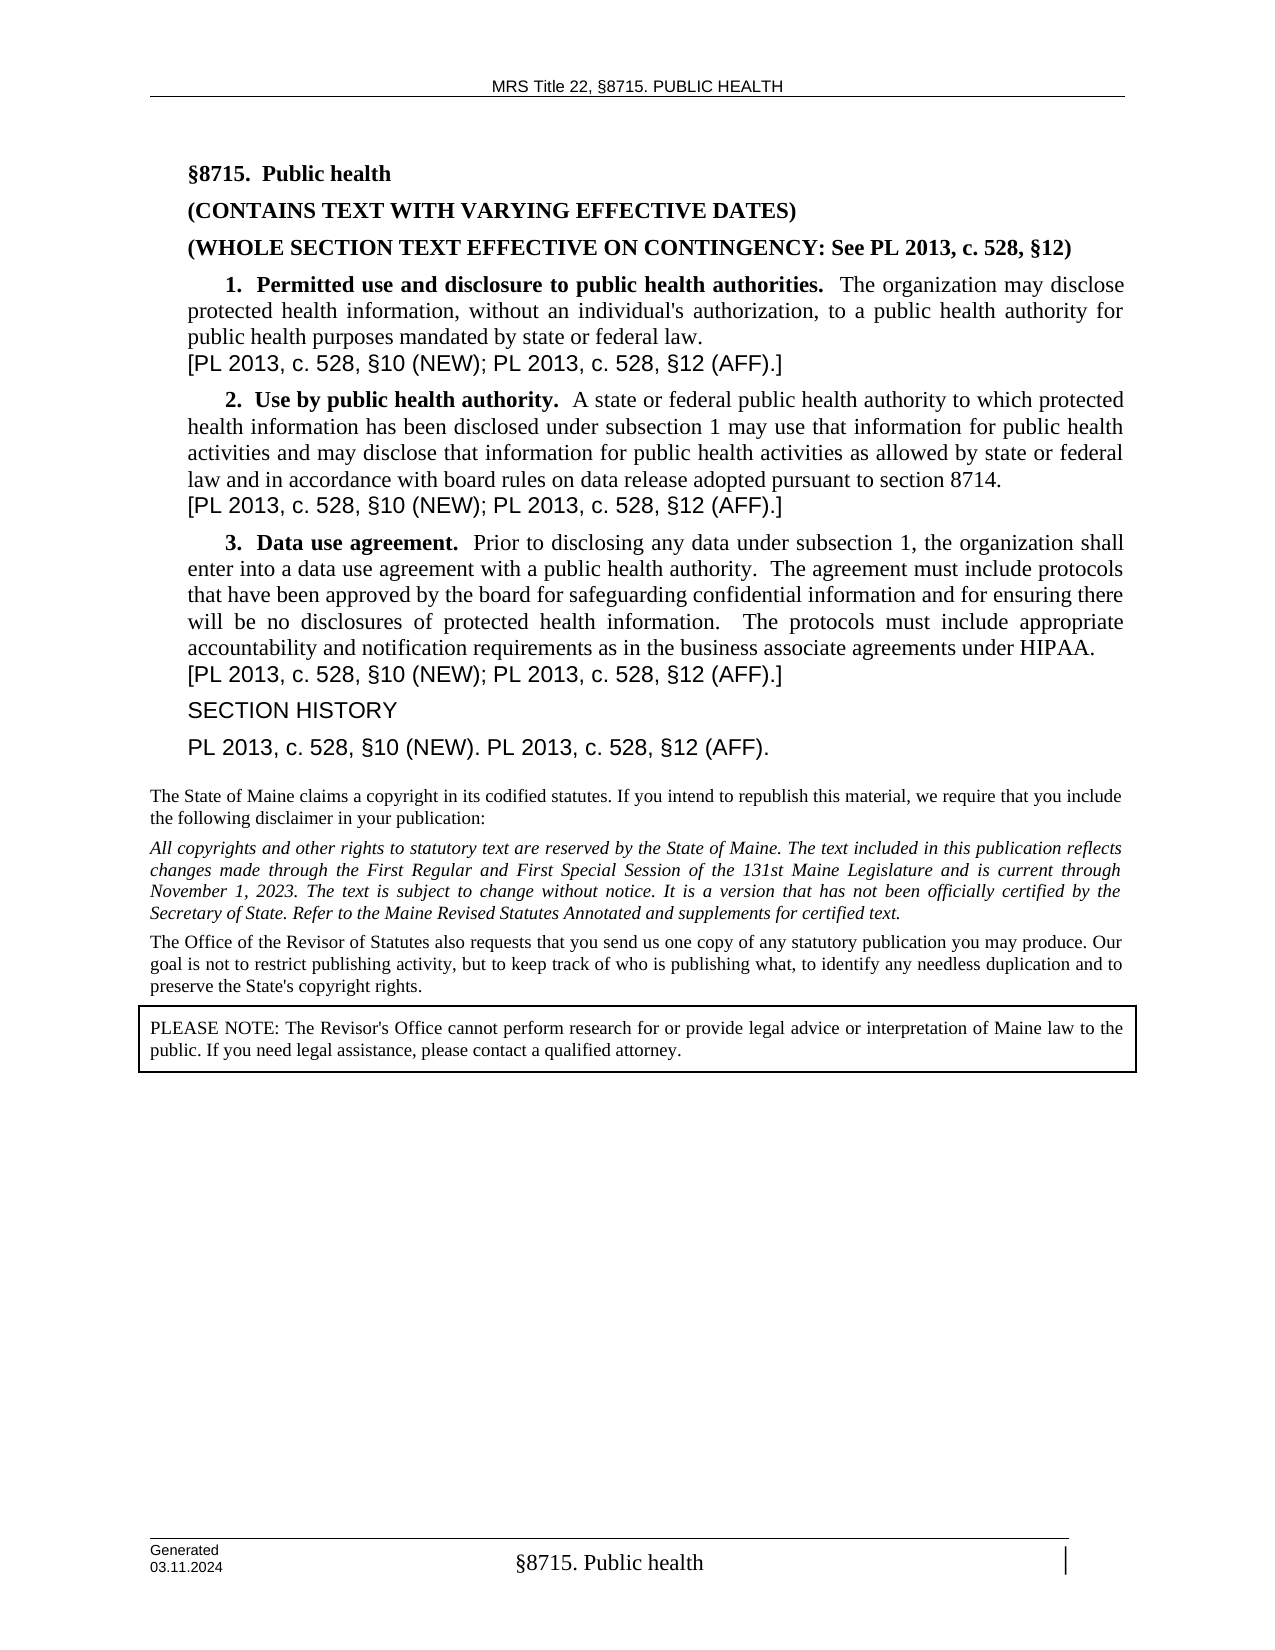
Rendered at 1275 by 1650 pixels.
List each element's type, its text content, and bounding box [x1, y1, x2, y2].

text [PL 2013, c. 528, §10 (NEW); PL 2013, c. 528, §12 (AFF).] [187, 350, 1125, 376]
text (WHOLE SECTION TEXT EFFECTIVE ON CONTINGENCY: See PL 2013, c. 528, §12) [187, 234, 1125, 260]
text SECTION HISTORY [187, 697, 1125, 724]
text 3. Data use agreement. Prior to disclosing any data under subsection 1, the organization shall enter into a data use agreement with a public health authority. The agreement must include protocols that have been approved by the board for safeguarding confidential information and for ensuring there will be no disclosures of protected health information. The protocols must include appropriate accountability and notification requirements as in the business associate agreements under HIPAA. [187, 529, 1125, 661]
text The State of Maine claims a copyright in its codified statutes. If you intend to republish this material, we require that you include the following disclaimer in your publication: [150, 785, 1125, 828]
text [PL 2013, c. 528, §10 (NEW); PL 2013, c. 528, §12 (AFF).] [187, 492, 1125, 518]
text All copyrights and other rights to statutory text are reserved by the State of Maine. The text included in this publication reflects changes made through the First Regular and First Special Session of the 131st Maine Legislature and is current through November 1, 2023 . The text is subject to change without notice. It is a version that has not been officially certified by the Secretary of State. Refer to the Maine Revised Statutes Annotated and supplements for certified text. [150, 837, 1125, 923]
text The Office of the Revisor of Statutes also requests that you send us one copy of any statutory publication you may produce. Our goal is not to restrict publishing activity, but to keep track of who is publishing what, to identify any needless duplication and to preserve the State's copyright rights. [150, 931, 1125, 996]
text §8715. Public health [187, 160, 1125, 187]
text PLEASE NOTE: The Revisor's Office cannot perform research for or provide legal advice or interpretation of Maine law to the public. If you need legal assistance, please contact a qualified attorney. [140, 1007, 1135, 1071]
text 1. Permitted use and disclosure to public health authorities. The organization may disclose protected health information, without an individual's authorization, to a public health authority for public health purposes mandated by state or federal law. [187, 271, 1125, 350]
text PL 2013, c. 528, §10 (NEW). PL 2013, c. 528, §12 (AFF). [187, 734, 1125, 760]
text [PL 2013, c. 528, §10 (NEW); PL 2013, c. 528, §12 (AFF).] [187, 661, 1125, 687]
text 2. Use by public health authority. A state or federal public health authority to which protected health information has been disclosed under subsection 1 may use that information for public health activities and may disclose that information for public health activities as allowed by state or federal law and in accordance with board rules on data release adopted pursuant to section 8714. [187, 387, 1125, 492]
text (CONTAINS TEXT WITH VARYING EFFECTIVE DATES) [187, 197, 1125, 223]
